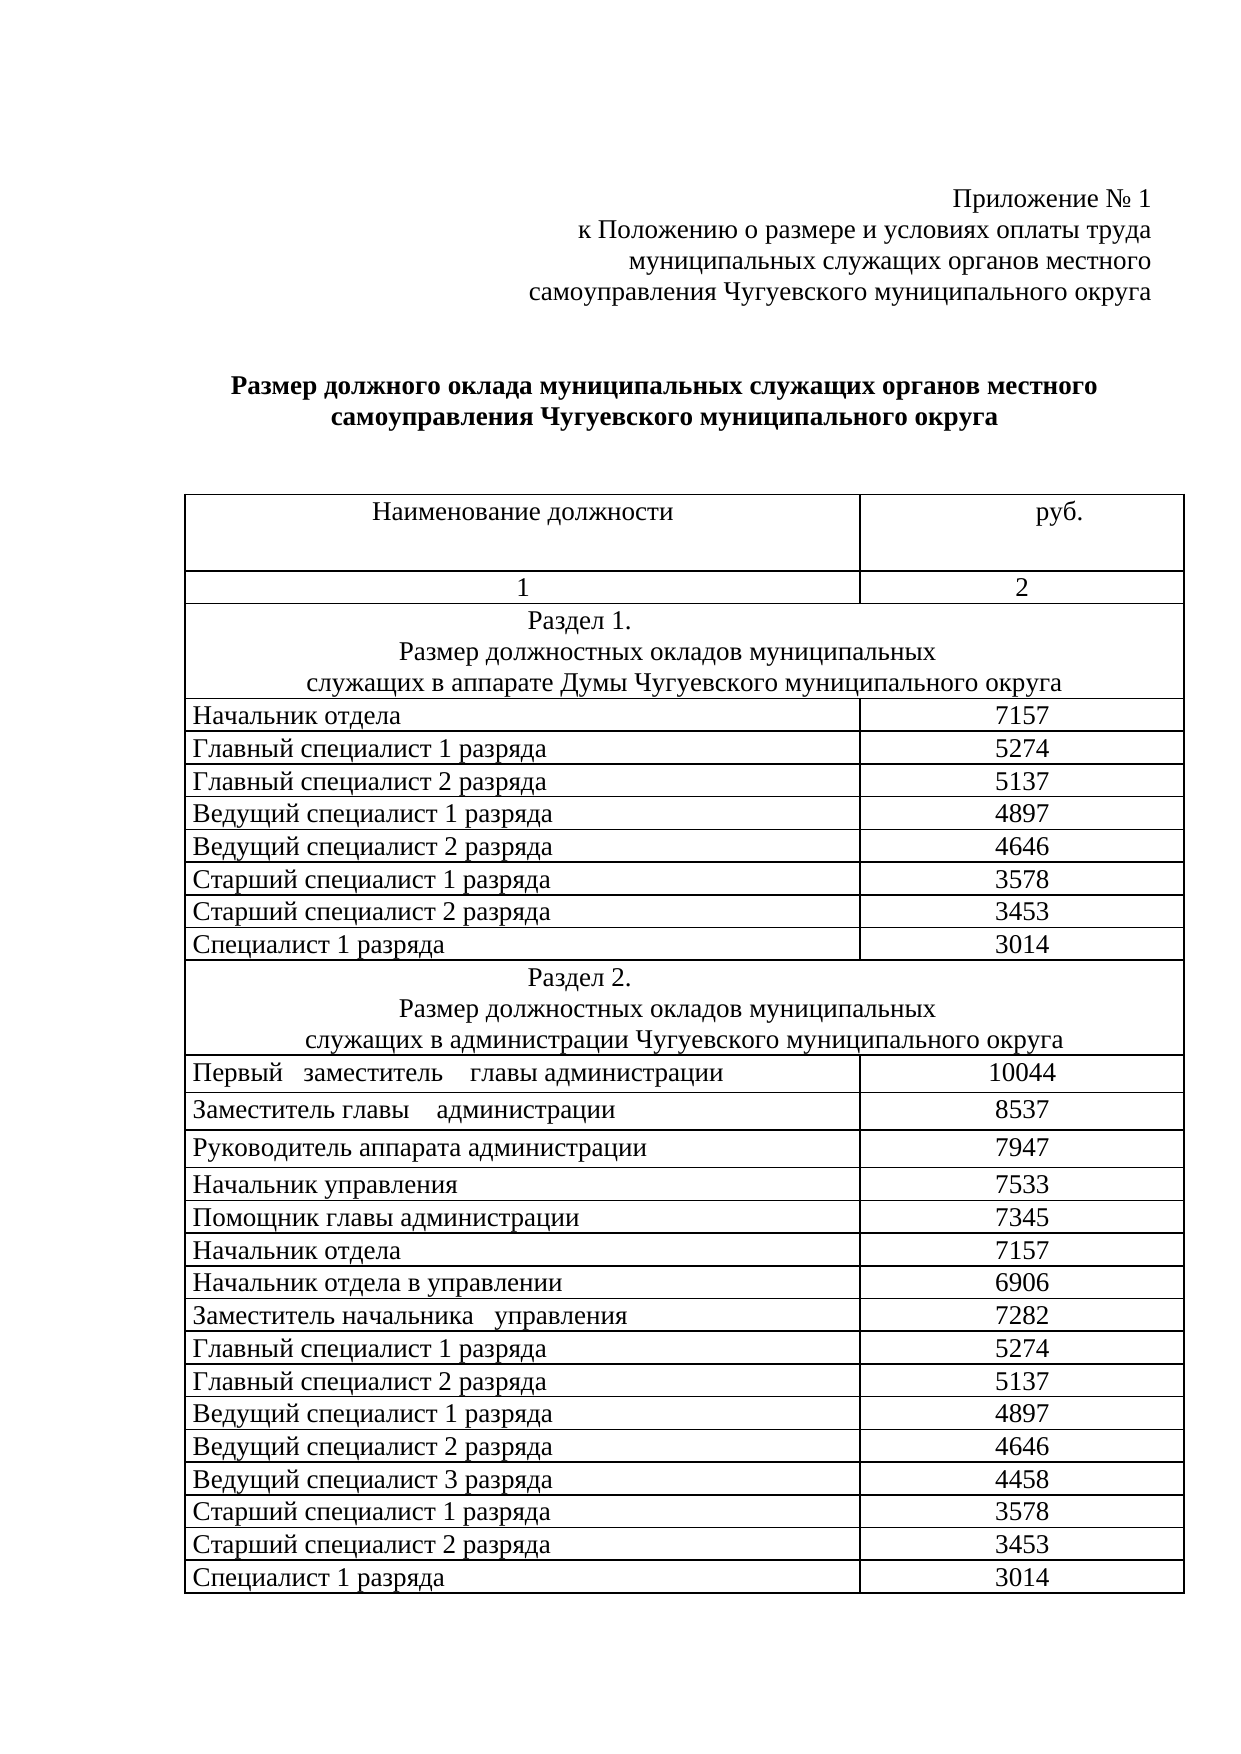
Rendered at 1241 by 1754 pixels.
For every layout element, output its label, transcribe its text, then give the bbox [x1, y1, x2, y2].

table_cell 4458 [861, 1463, 1183, 1494]
table_cell Специалист 1 разряда [186, 928, 859, 959]
text самоуправления Чугуевского муниципального округа [177, 275, 1152, 307]
table_cell 3578 [861, 863, 1183, 894]
text Приложение № 1 [177, 182, 1152, 213]
table_cell 5274 [861, 1332, 1183, 1363]
table_cell Главный специалист 2 разряда [186, 1365, 859, 1396]
table_cell 7533 [861, 1168, 1183, 1199]
table_cell 2 [861, 572, 1183, 603]
table_cell Первый заместитель главы администрации [186, 1056, 859, 1092]
table_cell Руководитель аппарата администрации [186, 1131, 859, 1167]
table_cell 4897 [861, 1397, 1183, 1428]
table_cell Раздел 2. Размер должностных окладов муниципальных служащих в администрации Чугуевского муниципального округа [186, 961, 1183, 1054]
table_cell Раздел 1. Размер должностных окладов муниципальных служащих в аппарате Думы Чугуевского муниципального округа [186, 604, 1183, 698]
table_cell Старший специалист 2 разряда [186, 1528, 859, 1559]
table_cell 5137 [861, 1365, 1183, 1396]
table_cell Старший специалист 1 разряда [186, 1496, 859, 1527]
table_cell Начальник отдела в управлении [186, 1267, 859, 1298]
table_cell Ведущий специалист 2 разряда [186, 830, 859, 861]
table_cell 7157 [861, 1234, 1183, 1265]
table_cell Ведущий специалист 3 разряда [186, 1463, 859, 1494]
table_cell Главный специалист 1 разряда [186, 1332, 859, 1363]
table_cell 7345 [861, 1201, 1183, 1232]
table_cell 7947 [861, 1131, 1183, 1167]
table_cell 3014 [861, 1561, 1183, 1592]
table_cell Старший специалист 2 разряда [186, 896, 859, 927]
table_cell 4897 [861, 797, 1183, 828]
table_cell Ведущий специалист 2 разряда [186, 1430, 859, 1461]
table_cell 4646 [861, 830, 1183, 861]
text муниципальных служащих органов местного [177, 244, 1152, 275]
table_cell 3578 [861, 1496, 1183, 1527]
table_cell 8537 [861, 1093, 1183, 1129]
table_cell 7282 [861, 1299, 1183, 1330]
table_cell Старший специалист 1 разряда [186, 863, 859, 894]
table_cell Помощник главы администрации [186, 1201, 859, 1232]
table_cell Заместитель начальника управления [186, 1299, 859, 1330]
table_cell Начальник отдела [186, 1234, 859, 1265]
table_cell 1 [186, 572, 859, 603]
table_cell 3014 [861, 928, 1183, 959]
table_cell 7157 [861, 699, 1183, 730]
table_cell Ведущий специалист 1 разряда [186, 797, 859, 828]
table_cell 5274 [861, 732, 1183, 763]
table_header руб. [861, 495, 1183, 570]
table_cell 4646 [861, 1430, 1183, 1461]
title самоуправления Чугуевского муниципального округа [177, 400, 1152, 431]
table_cell Ведущий специалист 1 разряда [186, 1397, 859, 1428]
table_cell Начальник управления [186, 1168, 859, 1199]
table_cell 3453 [861, 896, 1183, 927]
table_cell Главный специалист 1 разряда [186, 732, 859, 763]
title Размер должного оклада муниципальных служащих органов местного [177, 369, 1152, 400]
table_cell Начальник отдела [186, 699, 859, 730]
text к Положению о размере и условиях оплаты труда [177, 213, 1152, 244]
table_cell 10044 [861, 1056, 1183, 1092]
table_cell 3453 [861, 1528, 1183, 1559]
table_header Наименование должности [186, 495, 859, 570]
table_cell Заместитель главы администрации [186, 1093, 859, 1129]
table_cell 5137 [861, 765, 1183, 796]
table_cell Специалист 1 разряда [186, 1561, 859, 1592]
table_cell 6906 [861, 1267, 1183, 1298]
table_cell Главный специалист 2 разряда [186, 765, 859, 796]
